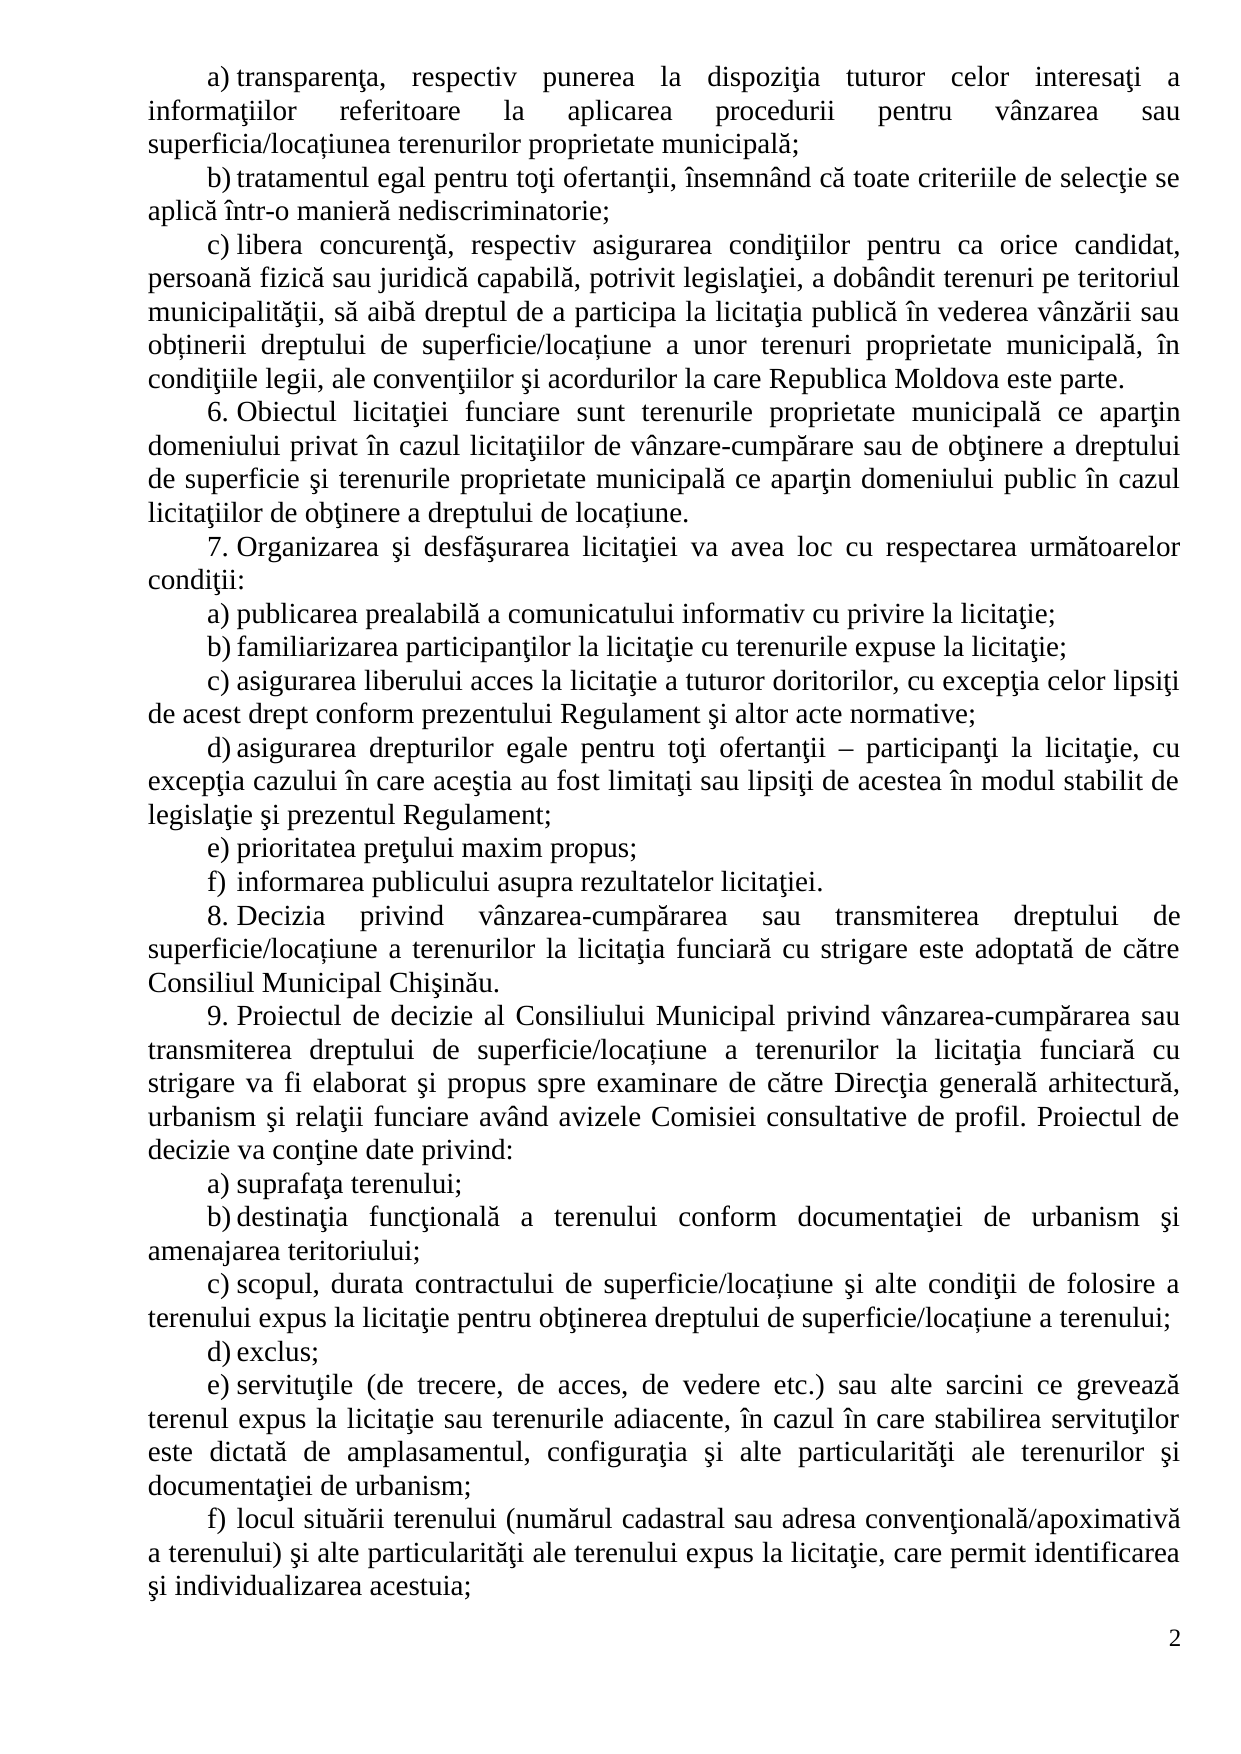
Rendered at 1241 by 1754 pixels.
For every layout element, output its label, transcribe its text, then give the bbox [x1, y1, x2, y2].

list Proiectul de decizie al Consiliului Municipal privind vânzarea-cumpărarea sau transmiterea dreptului de superficie/locațiune a terenurilor la licitaţia funciară cu strigare va fi elaborat şi propus spre examinare de către Direcţia generală arhitectură, urbanism şi relaţii funciare având avizele Comisiei consultative de profil. Proiectul de decizie va conţine date privind: [148, 998, 1181, 1166]
list informarea publicului asupra rezultatelor licitaţiei. [148, 864, 1181, 898]
list locul situării terenului (numărul cadastral sau adresa convenţională/apoximativă a terenului) şi alte particularităţi ale terenului expus la licitaţie, care permit identificarea şi individualizarea acestuia; [148, 1501, 1181, 1602]
list asigurarea liberului acces la licitaţie a tuturor doritorilor, cu excepţia celor lipsiţi de acest drept conform prezentului Regulament şi altor acte normative; [148, 663, 1181, 730]
list asigurarea drepturilor egale pentru toţi ofertanţii – participanţi la licitaţie, cu excepţia cazului în care aceştia au fost limitaţi sau lipsiţi de acestea în modul stabilit de legislaţie şi prezentul Regulament; [148, 730, 1181, 831]
list prioritatea preţului maxim propus; [148, 831, 1181, 864]
list scopul, durata contractului de superficie/locațiune şi alte condiţii de folosire a terenului expus la licitaţie pentru obţinerea dreptului de superficie/locațiune a terenului; [148, 1267, 1181, 1334]
list Obiectul licitaţiei funciare sunt terenurile proprietate municipală ce aparţin domeniului privat în cazul licitaţiilor de vânzare-cumpărare sau de obţinere a dreptului de superficie şi terenurile proprietate municipală ce aparţin domeniului public în cazul licitaţiilor de obţinere a dreptului de locațiune. [148, 394, 1181, 529]
list Organizarea şi desfăşurarea licitaţiei va avea loc cu respectarea următoarelor condiţii: [148, 529, 1181, 596]
list transparenţa, respectiv punerea la dispoziţia tuturor celor interesaţi a informaţiilor referitoare la aplicarea procedurii pentru vânzarea sau superficia/locațiunea terenurilor proprietate municipală; [148, 59, 1181, 160]
list suprafaţa terenului; [148, 1166, 1181, 1199]
list servituţile (de trecere, de acces, de vedere etc.) sau alte sarcini ce grevează terenul expus la licitaţie sau terenurile adiacente, în cazul în care stabilirea servituţilor este dictată de amplasamentul, configuraţia şi alte particularităţi ale terenurilor şi documentaţiei de urbanism; [148, 1367, 1181, 1501]
list tratamentul egal pentru toţi ofertanţii, însemnând că toate criteriile de selecţie se aplică într-o manieră nediscriminatorie; [148, 160, 1181, 227]
list publicarea prealabilă a comunicatului informativ cu privire la licitaţie; [148, 596, 1181, 629]
list exclus; [148, 1334, 1181, 1367]
list familiarizarea participanţilor la licitaţie cu terenurile expuse la licitaţie; [148, 629, 1181, 663]
list destinaţia funcţională a terenului conform documentaţiei de urbanism şi amenajarea teritoriului; [148, 1199, 1181, 1267]
list Decizia privind vânzarea-cumpărarea sau transmiterea dreptului de superficie/locațiune a terenurilor la licitaţia funciară cu strigare este adoptată de către Consiliul Municipal Chişinău. [148, 898, 1181, 998]
list libera concurenţă, respectiv asigurarea condiţiilor pentru ca orice candidat, persoană fizică sau juridică capabilă, potrivit legislaţiei, a dobândit terenuri pe teritoriul municipalităţii, să aibă dreptul de a participa la licitaţia publică în vederea vânzării sau obținerii dreptului de superficie/locațiune a unor terenuri proprietate municipală, în condiţiile legii, ale convenţiilor şi acordurilor la care Republica Moldova este parte. [148, 227, 1181, 394]
